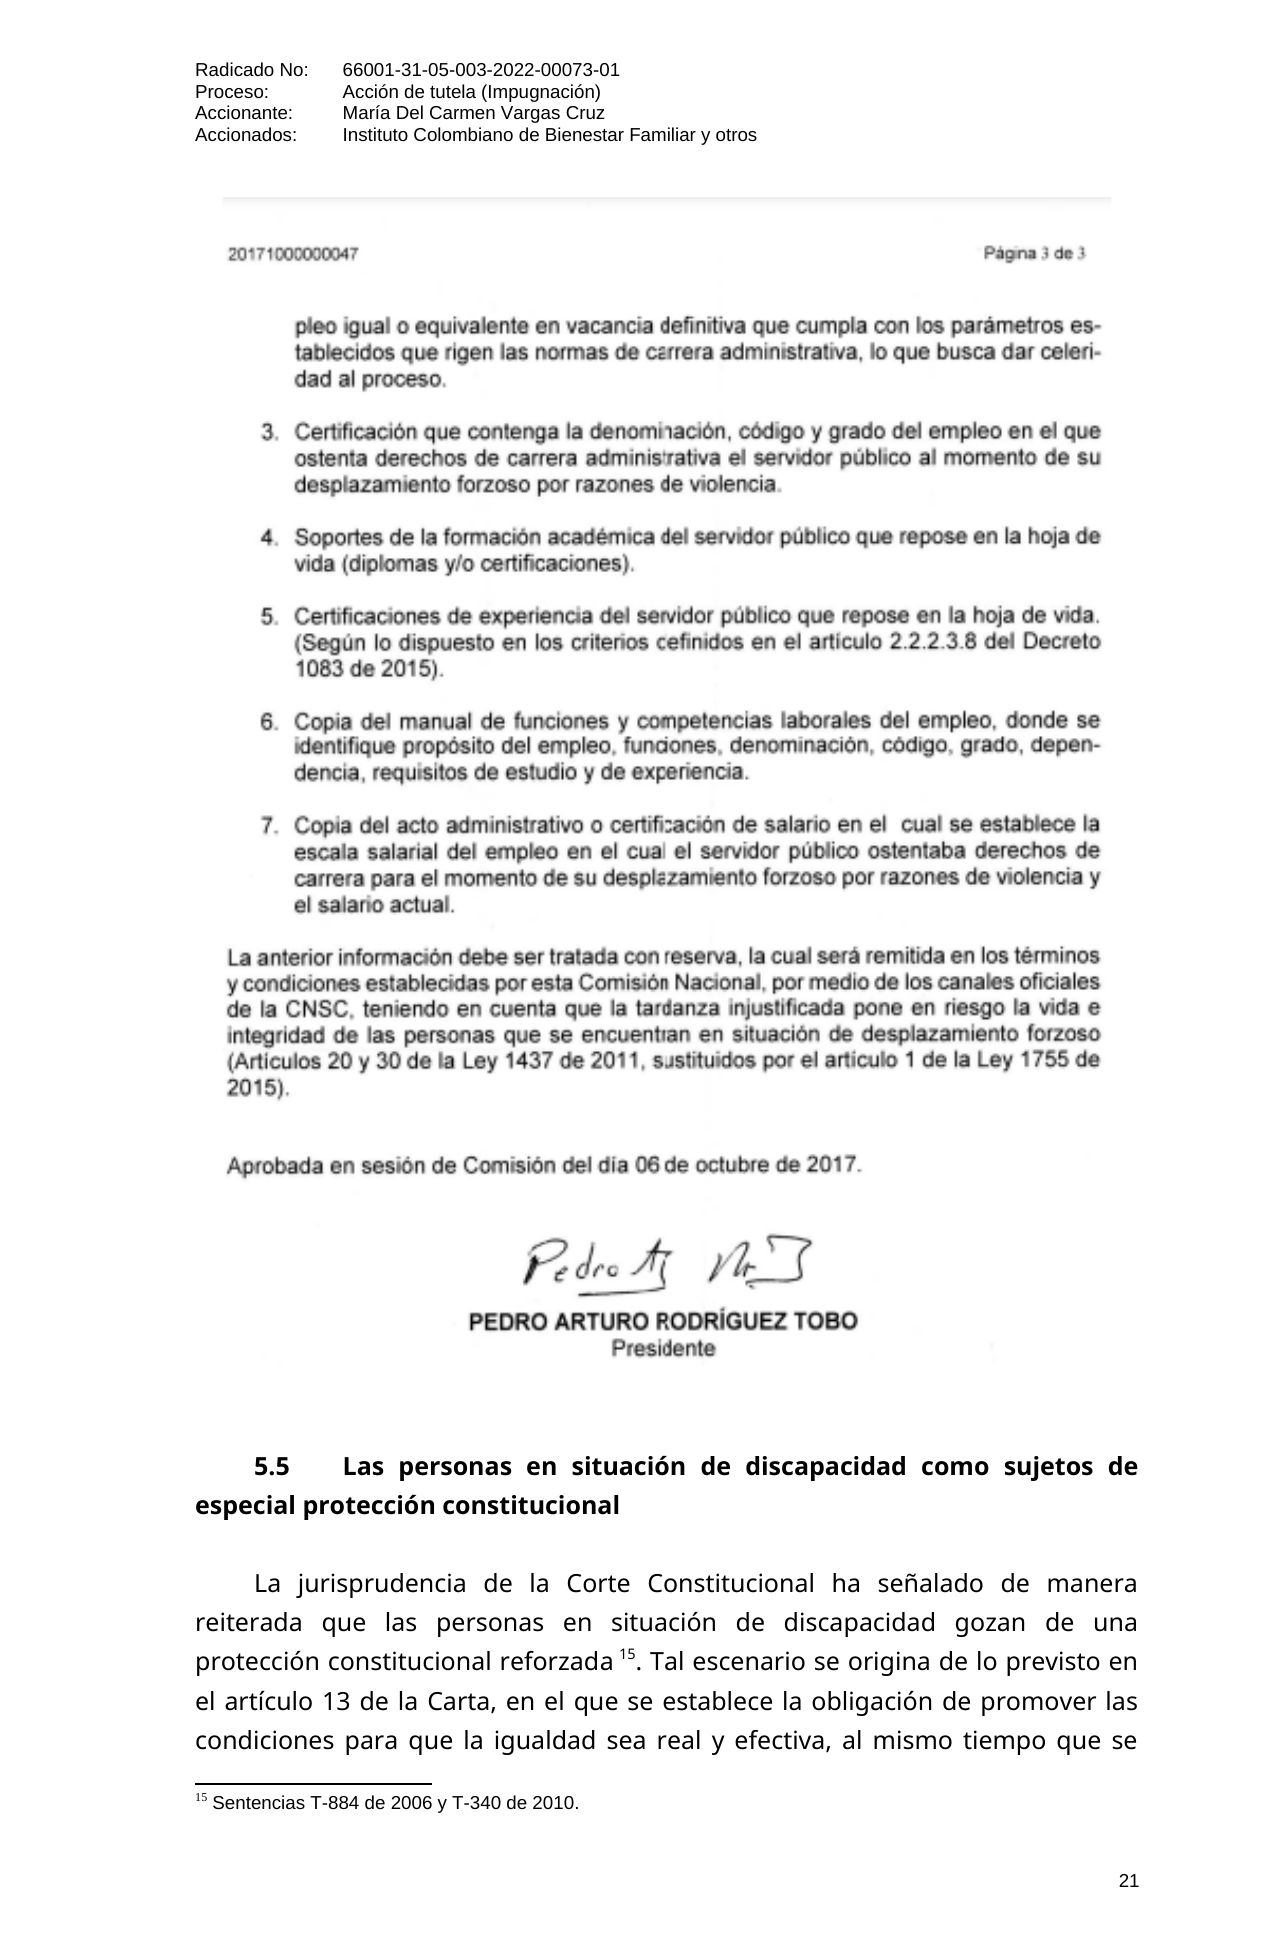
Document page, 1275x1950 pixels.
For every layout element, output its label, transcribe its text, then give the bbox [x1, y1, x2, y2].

list Las personas en situación de discapacidad como sujetos de especial protección constitucional [195, 1448, 1139, 1521]
picture [222, 197, 1112, 1365]
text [195, 1566, 1139, 1756]
